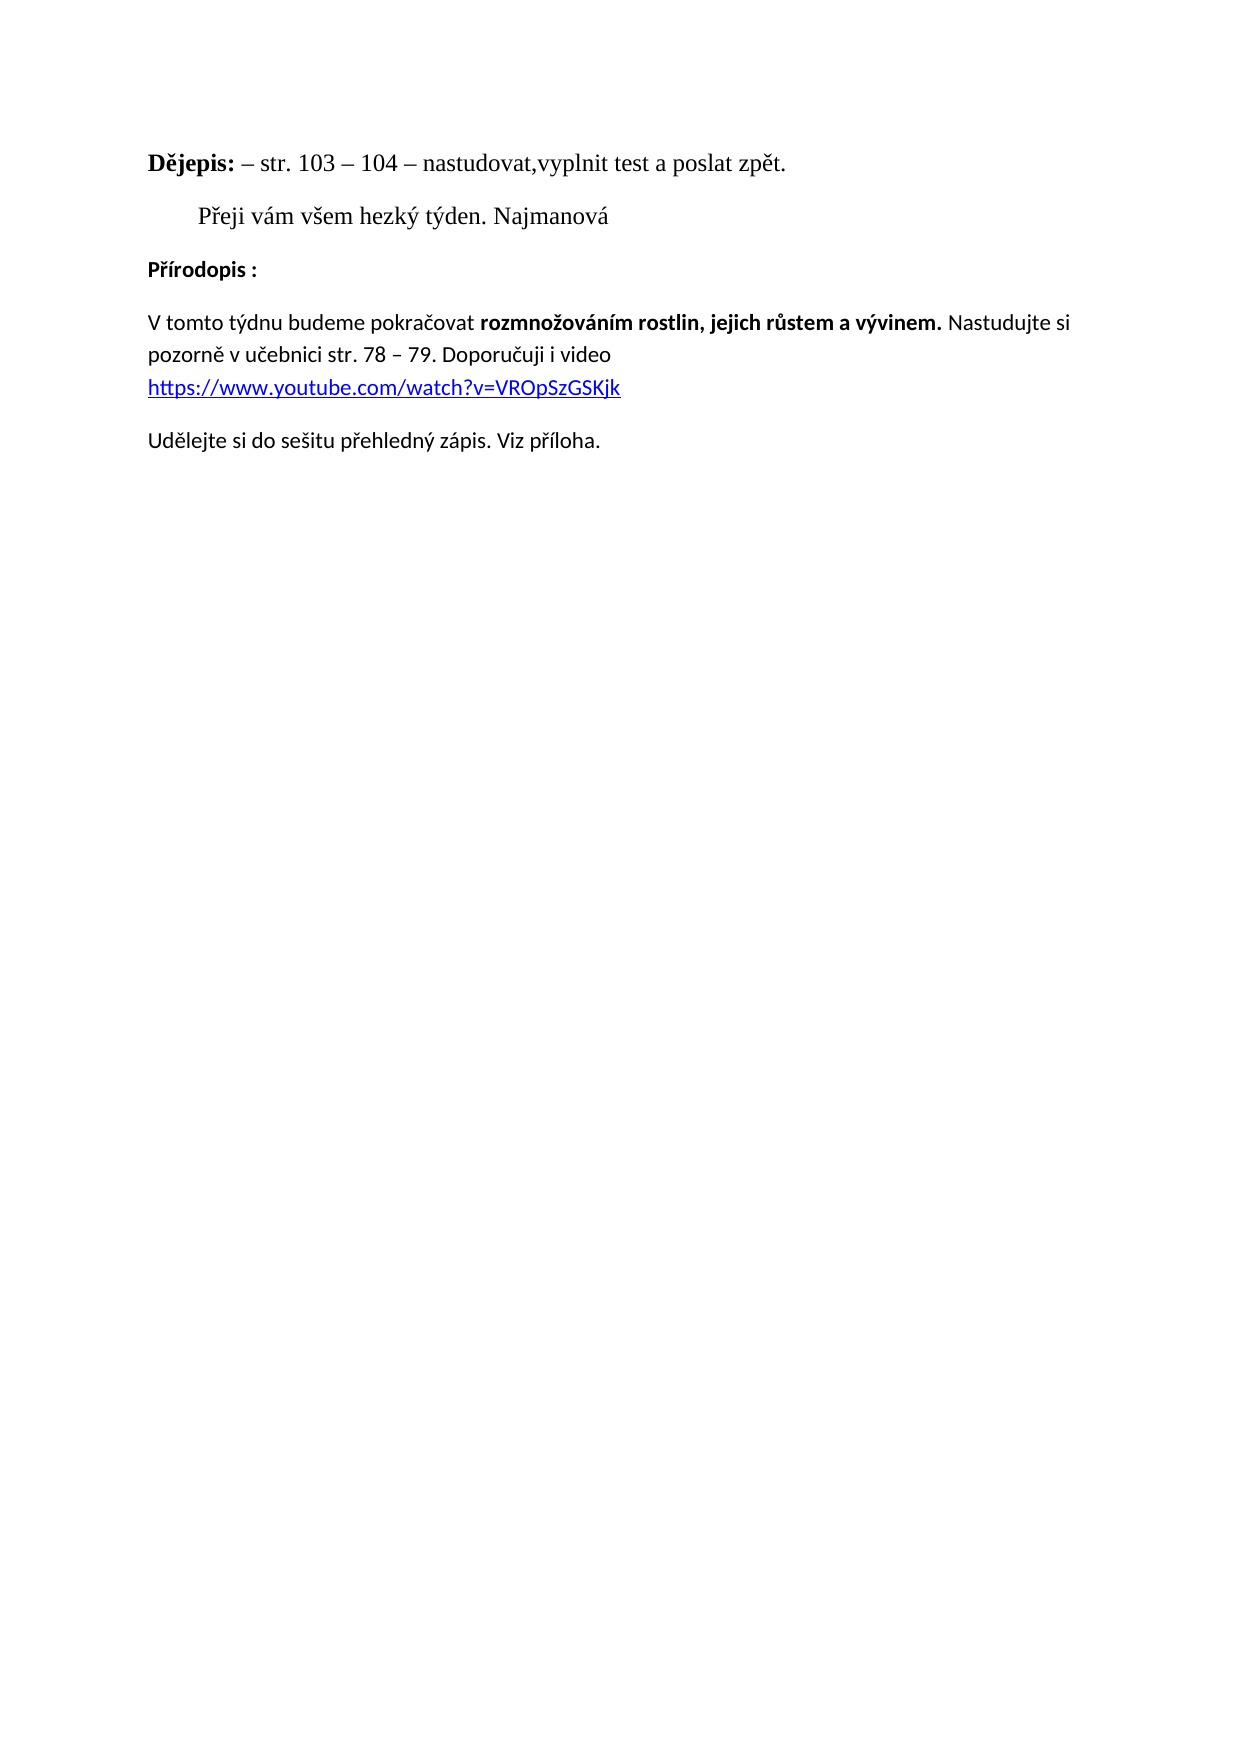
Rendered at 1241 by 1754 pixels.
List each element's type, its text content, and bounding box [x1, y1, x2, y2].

text V tomto týdnu budeme pokračovat rozmnožováním rostlin, jejich růstem a vývinem. Nastudujte si pozorně v učebnici str. 78 – 79. Doporučuji i video https://www.youtube.com/watch?v=VROpSzGSKjk [148, 308, 1093, 401]
text Přírodopis : [148, 255, 1093, 283]
text Udělejte si do sešitu přehledný zápis. Viz příloha. [148, 426, 1093, 454]
text Dějepis: – str. 103 – 104 – nastudovat,vyplnit test a poslat zpět. [148, 148, 1093, 176]
text Přeji vám všem hezký týden. Najmanová [148, 201, 1093, 230]
